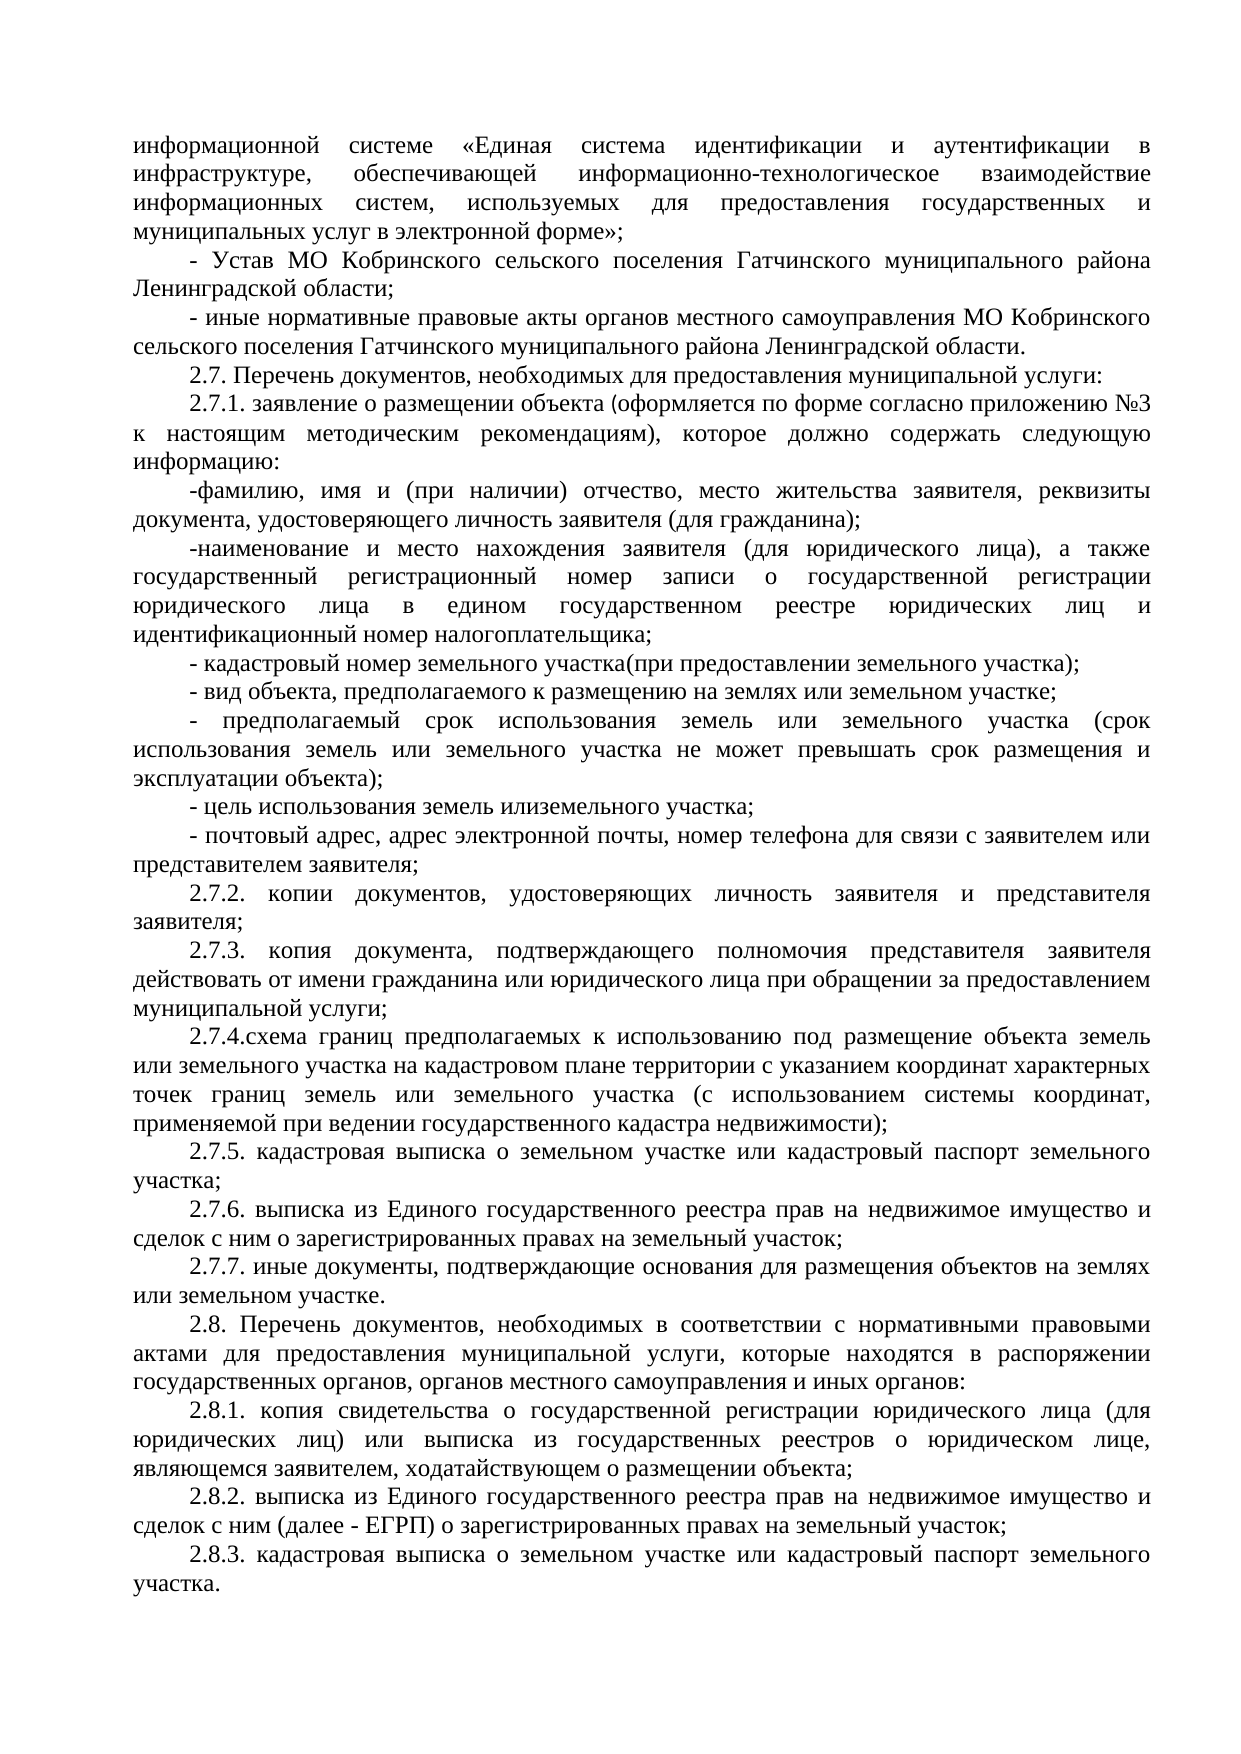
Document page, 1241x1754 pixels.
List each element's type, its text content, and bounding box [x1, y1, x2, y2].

text 2.8.2. выписка из Единого государственного реестра прав на недвижимое имущество и сделок с ним (далее - ЕГРП) о зарегистрированных правах на земельный участок; [133, 1481, 1152, 1539]
text -фамилию, имя и (при наличии) отчество, место жительства заявителя, реквизиты документа, удостоверяющего личность заявителя (для гражданина); [133, 475, 1152, 533]
text -наименование и место нахождения заявителя (для юридического лица), а также государственный регистрационный номер записи о государственной регистрации юридического лица в едином государственном реестре юридических лиц и идентификационный номер налогоплательщика; [133, 533, 1152, 648]
text 2.7.1. заявление о размещении объекта (оформляется по форме согласно приложению №3 к настоящим методическим рекомендациям), которое должно содержать следующую информацию: [133, 388, 1152, 475]
text - предполагаемый срок использования земель или земельного участка (срок использования земель или земельного участка не может превышать срок размещения и эксплуатации объекта); [133, 705, 1152, 791]
text 2.7.5. кадастровая выписка о земельном участке или кадастровый паспорт земельного участка; [133, 1136, 1152, 1194]
text 2.7.7. иные документы, подтверждающие основания для размещения объектов на землях или земельном участке. [133, 1251, 1152, 1309]
text 2.7. Перечень документов, необходимых для предоставления муниципальной услуги: [133, 360, 1152, 388]
text - цель использования земель илиземельного участка; [133, 791, 1152, 820]
text 2.8.3. кадастровая выписка о земельном участке или кадастровый паспорт земельного участка. [133, 1539, 1152, 1596]
text 2.7.2. копии документов, удостоверяющих личность заявителя и представителя заявителя; [133, 878, 1152, 935]
text 2.8.1. копия свидетельства о государственной регистрации юридического лица (для юридических лиц) или выписка из государственных реестров о юридическом лице, являющемся заявителем, ходатайствующем о размещении объекта; [133, 1395, 1152, 1481]
text - иные нормативные правовые акты органов местного самоуправления МО Кобринского сельского поселения Гатчинского муниципального района Ленинградской области. [133, 302, 1152, 360]
text 2.7.3. копия документа, подтверждающего полномочия представителя заявителя действовать от имени гражданина или юридического лица при обращении за предоставлением муниципальной услуги; [133, 935, 1152, 1021]
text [133, 130, 1152, 245]
text 2.7.6. выписка из Единого государственного реестра прав на недвижимое имущество и сделок с ним о зарегистрированных правах на земельный участок; [133, 1194, 1152, 1251]
text 2.7.4.схема границ предполагаемых к использованию под размещение объекта земель или земельного участка на кадастровом плане территории с указанием координат характерных точек границ земель или земельного участка (с использованием системы координат, применяемой при ведении государственного кадастра недвижимости); [133, 1021, 1152, 1136]
text - вид объекта, предполагаемого к размещению на землях или земельном участке; [133, 676, 1152, 705]
text - Устав МО Кобринского сельского поселения Гатчинского муниципального района Ленинградской области; [133, 245, 1152, 302]
text 2.8. Перечень документов, необходимых в соответствии с нормативными правовыми актами для предоставления муниципальной услуги, которые находятся в распоряжении государственных органов, органов местного самоуправления и иных органов: [133, 1309, 1152, 1395]
text - кадастровый номер земельного участка(при предоставлении земельного участка); [133, 648, 1152, 676]
text - почтовый адрес, адрес электронной почты, номер телефона для связи с заявителем или представителем заявителя; [133, 820, 1152, 878]
